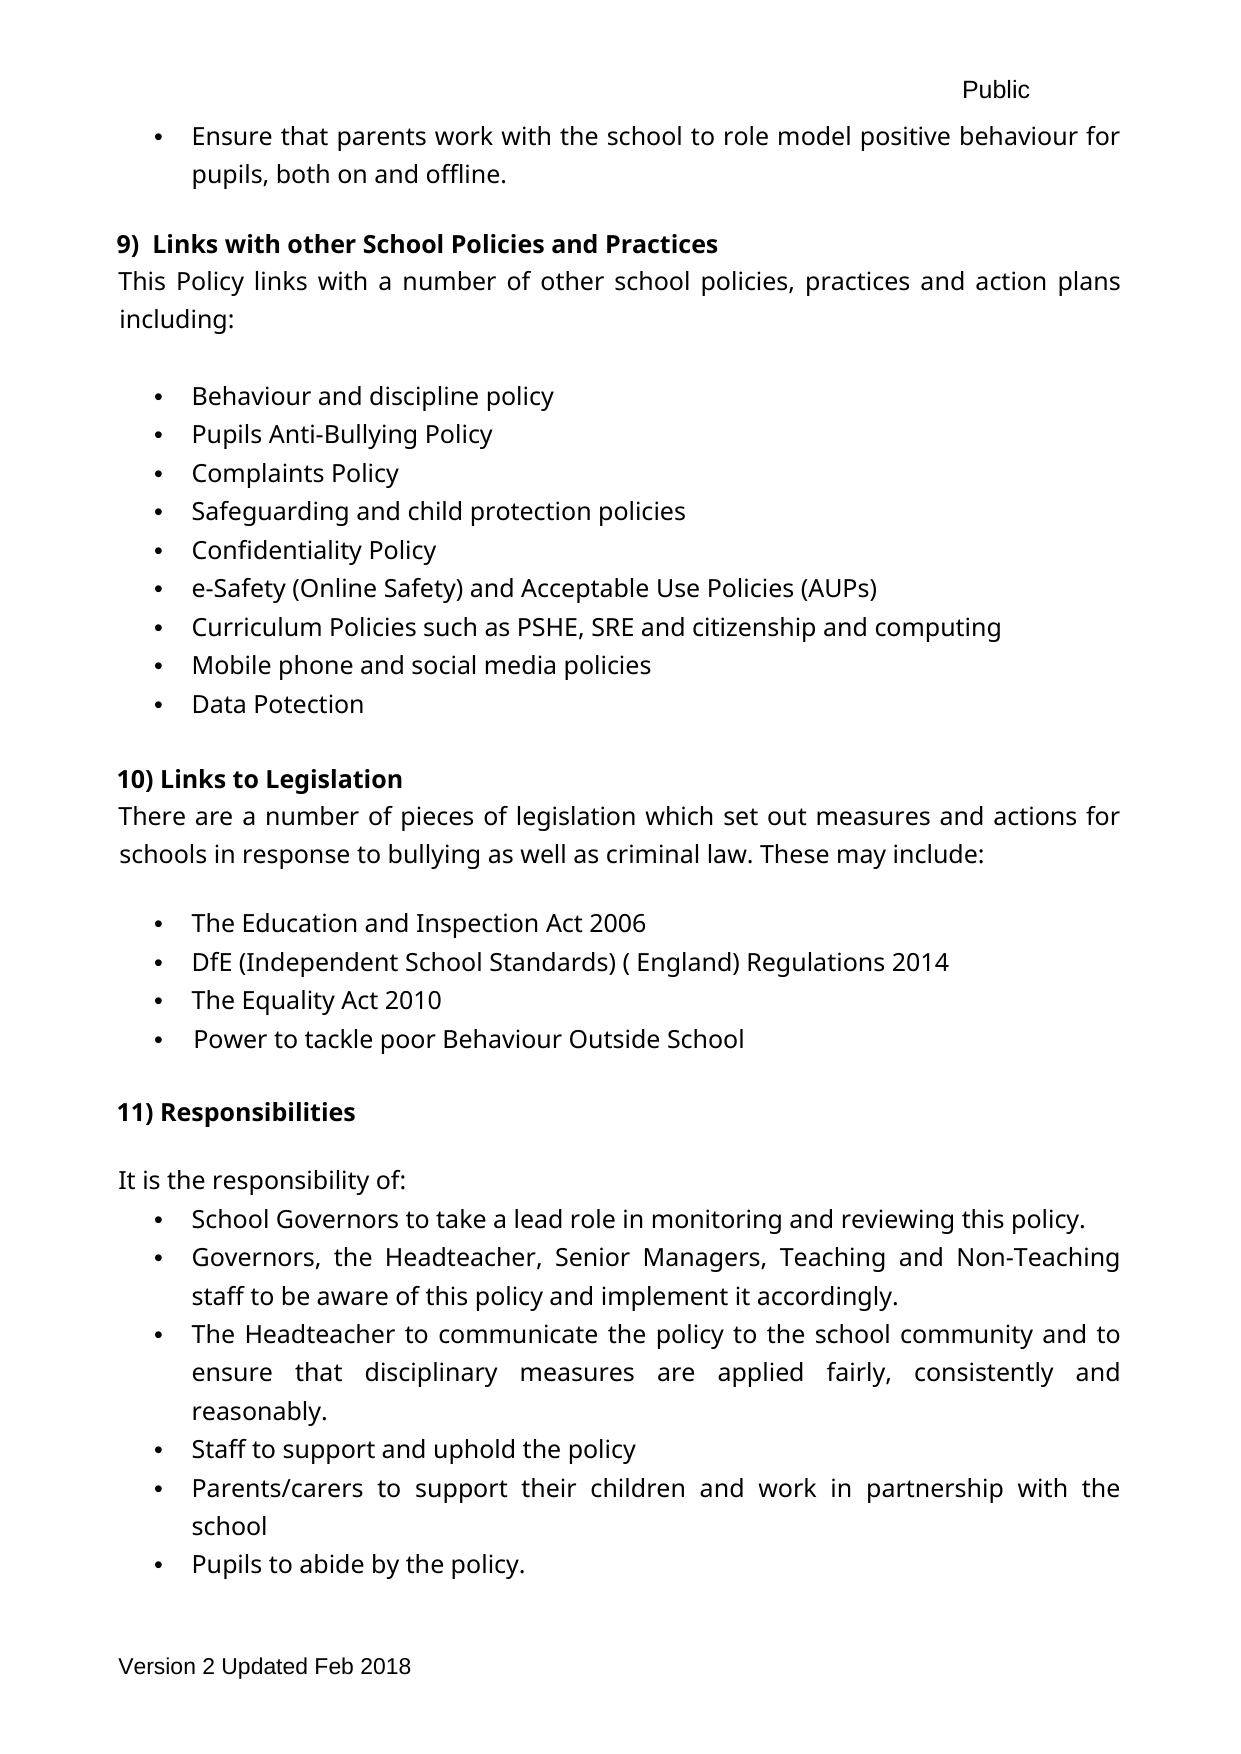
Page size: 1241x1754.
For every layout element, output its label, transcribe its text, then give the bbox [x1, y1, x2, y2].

list Pupils to abide by the policy. [154, 1547, 1122, 1581]
list Staff to support and uphold the policy [154, 1432, 1122, 1466]
list Behaviour and discipline policy [154, 379, 1122, 413]
list e-Safety (Online Safety) and Acceptable Use Policies (AUPs) [154, 571, 1122, 605]
subtitle 9) Links with other School Policies and Practices [116, 227, 801, 261]
list Data Potection [154, 686, 1122, 720]
list DfE (Independent School Standards) ( England) Regulations 2014 [154, 944, 1122, 979]
list The Equality Act 2010 [154, 983, 1122, 1017]
list Governors, the Headteacher, Senior Managers, Teaching and Non-Teaching staff to be aware of this policy and implement it accordingly. [154, 1240, 1122, 1312]
list School Governors to take a lead role in monitoring and reviewing this policy. [154, 1201, 1122, 1235]
list The Headteacher to communicate the policy to the school community and to ensure that disciplinary measures are applied fairly, consistently and reasonably. [154, 1317, 1122, 1427]
text This Policy links with a number of other school policies, practices and action plans including: [118, 263, 1122, 336]
subtitle 11) Responsibilities [116, 1095, 801, 1129]
list Curriculum Policies such as PSHE, SRE and citizenship and computing [154, 609, 1122, 643]
text There are a number of pieces of legislation which set out measures and actions for schools in response to bullying as well as criminal law. These may include: [118, 798, 1122, 871]
list Complaints Policy [154, 456, 1122, 490]
list The Education and Inspection Act 2006 [154, 906, 1122, 940]
subtitle 10) Links to Legislation [116, 761, 801, 796]
list Safeguarding and child protection policies [154, 494, 1122, 528]
list Pupils Anti-Bullying Policy [154, 417, 1122, 451]
list Parents/carers to support their children and work in partnership with the school [154, 1470, 1122, 1543]
text It is the responsibility of: [118, 1163, 1122, 1197]
list Confidentiality Policy [154, 532, 1122, 567]
list Mobile phone and social media policies [154, 648, 1122, 682]
list Power to tackle poor Behaviour Outside School [154, 1021, 1122, 1056]
list Ensure that parents work with the school to role model positive behaviour for pupils, both on and offline. [154, 119, 1122, 191]
